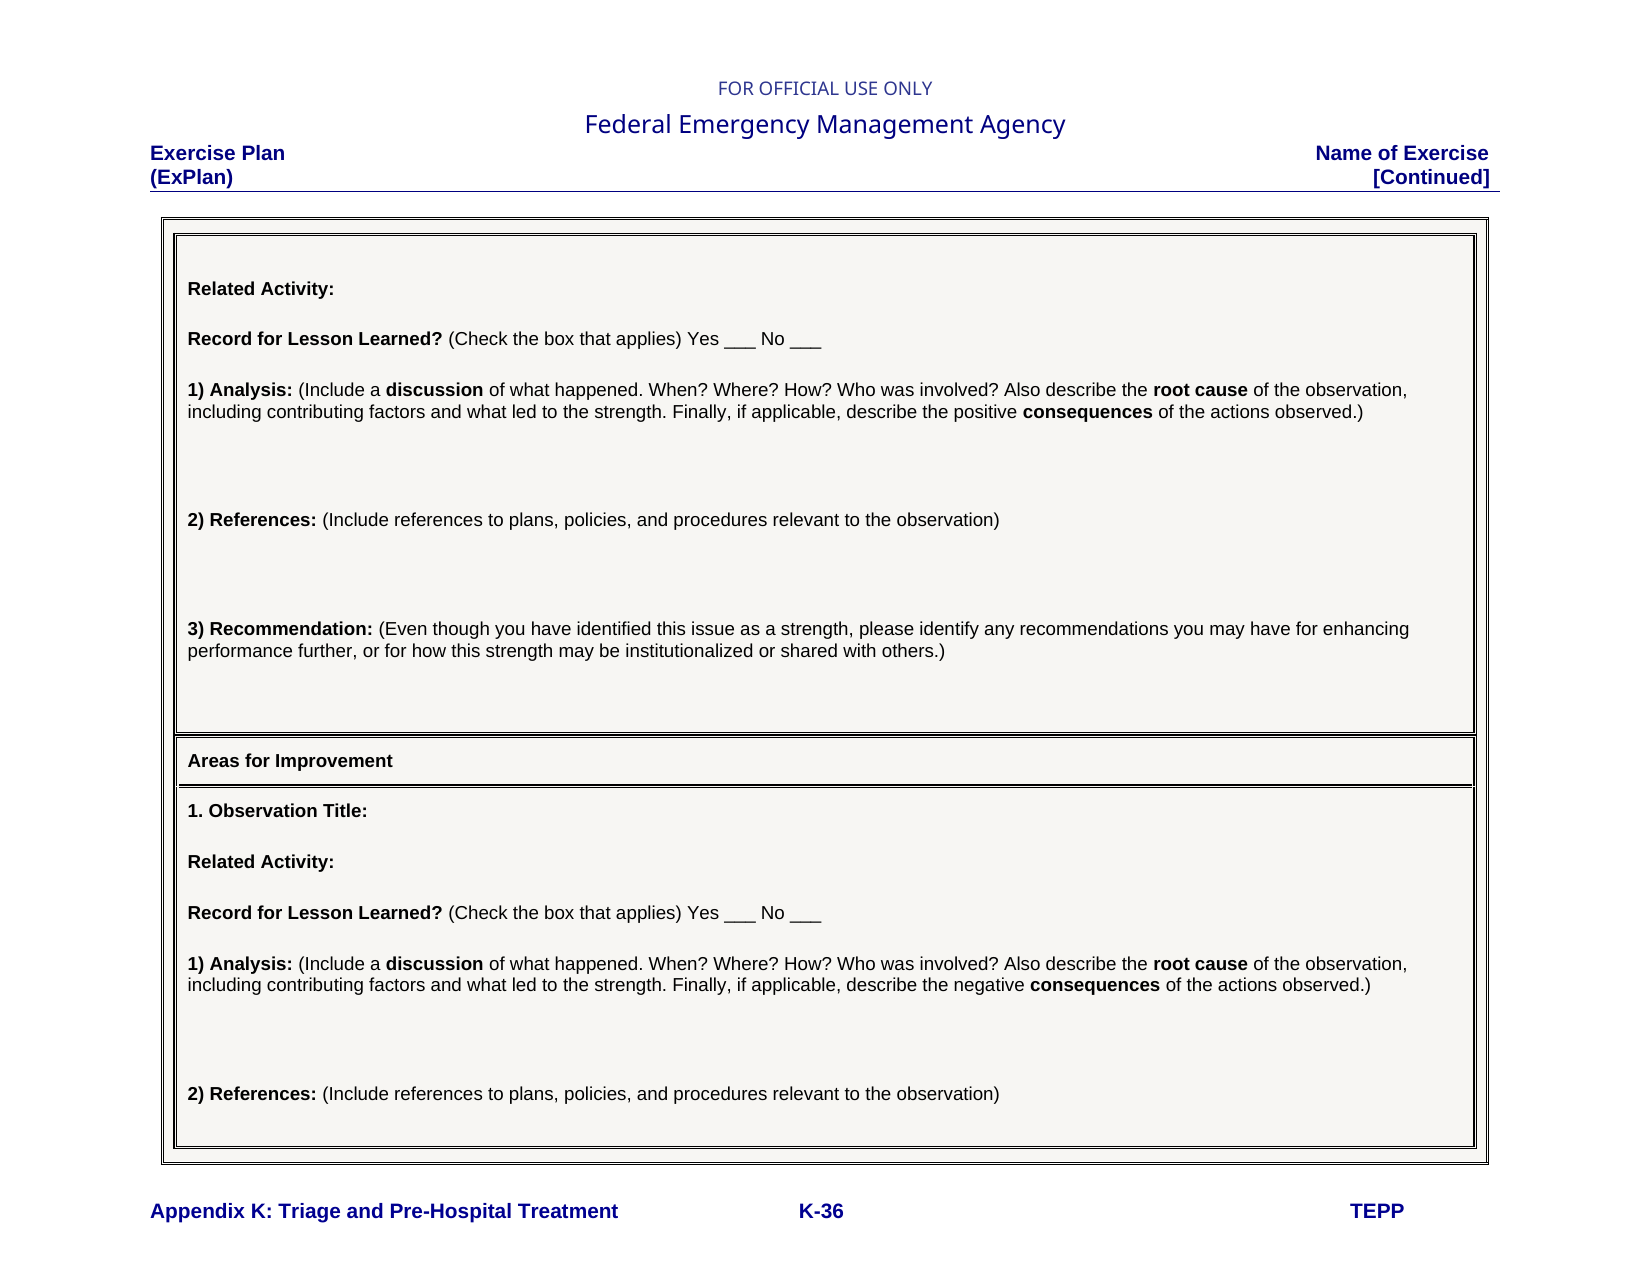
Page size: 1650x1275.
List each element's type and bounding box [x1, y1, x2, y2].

table_header [150, 204, 1500, 1177]
